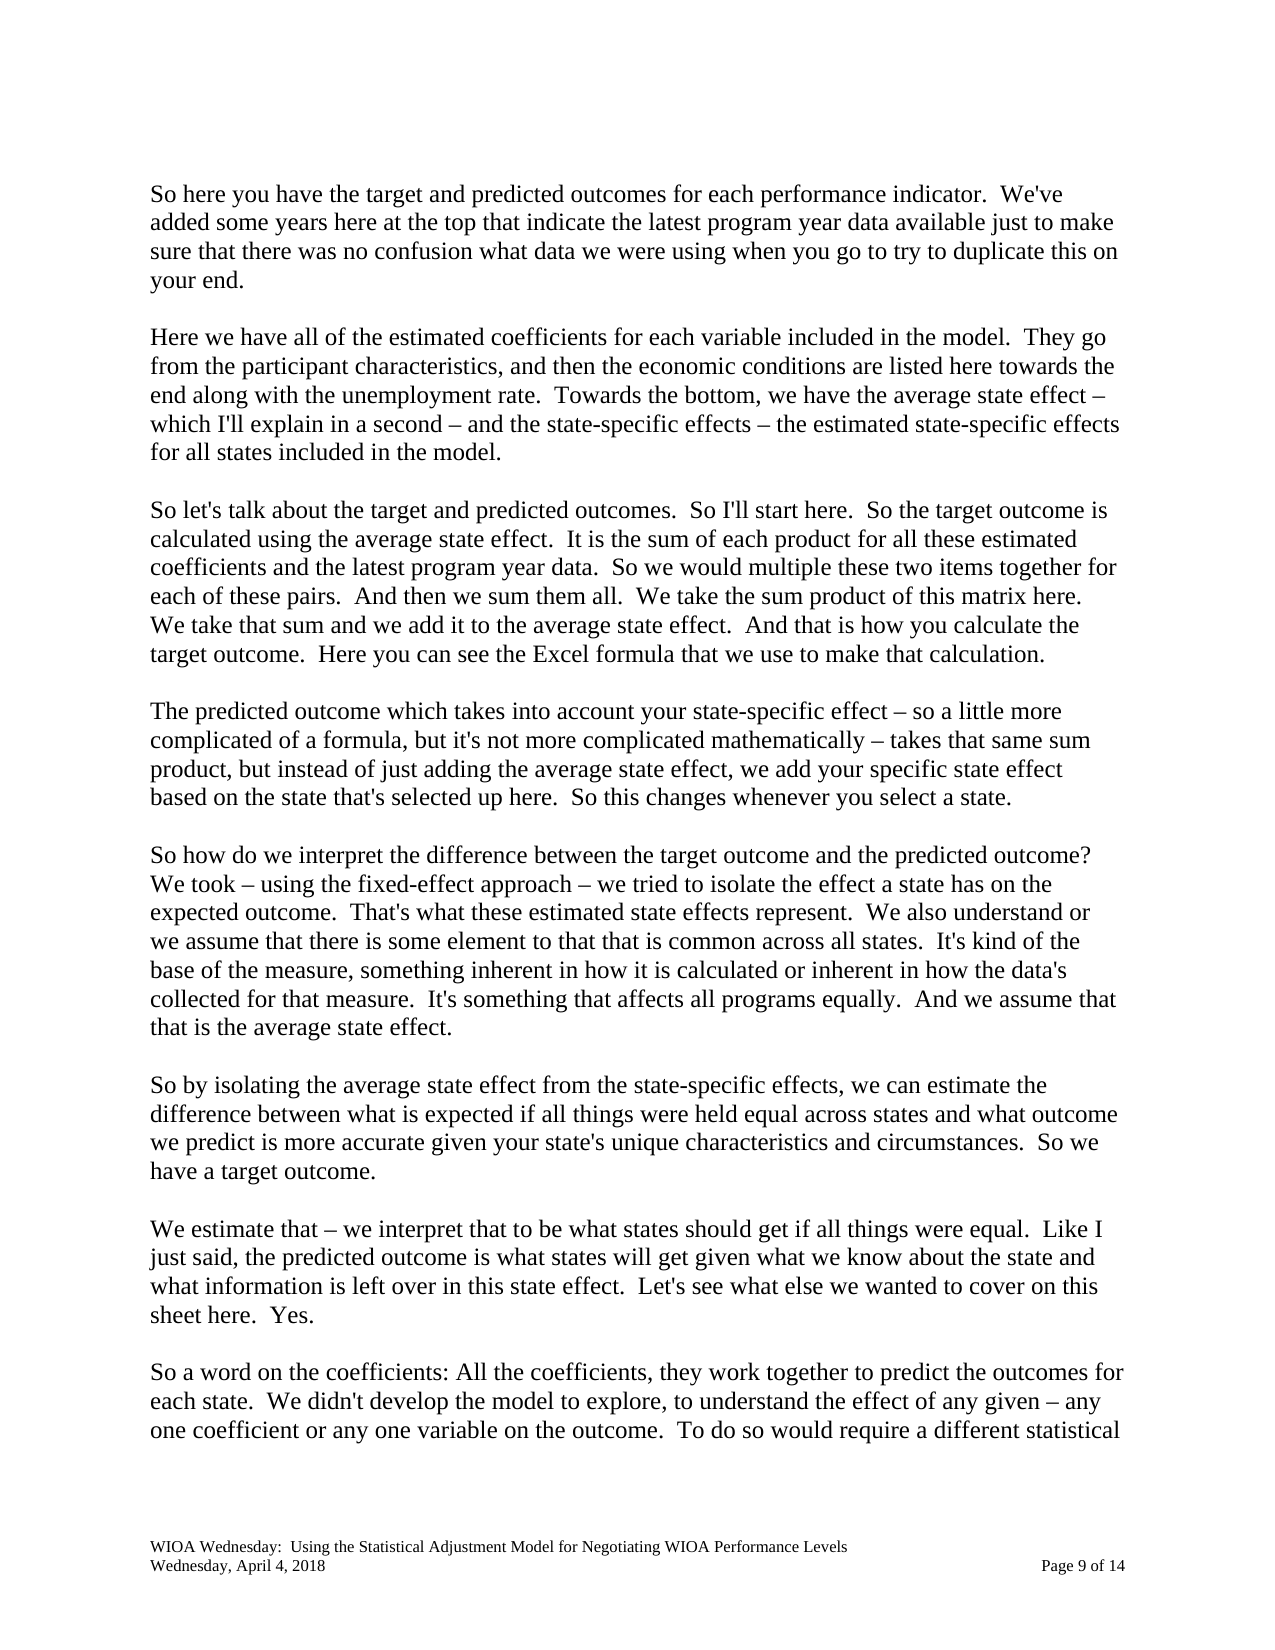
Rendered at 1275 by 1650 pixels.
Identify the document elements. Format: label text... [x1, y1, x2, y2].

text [150, 1357, 1125, 1444]
text So let's talk about the target and predicted outcomes. So I'll start here. So the target outcome is calculated using the average state effect. It is the sum of each product for all these estimated coefficients and the latest program year data. So we would multiple these two items together for each of these pairs. And then we sum them all. We take the sum product of this matrix here. We take that sum and we add it to the average state effect. And that is how you calculate the target outcome. Here you can see the Excel formula that we use to make that calculation. [150, 495, 1125, 667]
text So here you have the target and predicted outcomes for each performance indicator. We've added some years here at the top that indicate the latest program year data available just to make sure that there was no confusion what data we were using when you go to try to duplicate this on your end. [150, 179, 1125, 294]
text We estimate that – we interpret that to be what states should get if all things were equal. Like I just said, the predicted outcome is what states will get given what we know about the state and what information is left over in this state effect. Let's see what else we wanted to cover on this sheet here. Yes. [150, 1214, 1125, 1329]
text So how do we interpret the difference between the target outcome and the predicted outcome? We took – using the fixed-effect approach – we tried to isolate the effect a state has on the expected outcome. That's what these estimated state effects represent. We also understand or we assume that there is some element to that that is common across all states. It's kind of the base of the measure, something inherent in how it is calculated or inherent in how the data's collected for that measure. It's something that affects all programs equally. And we assume that that is the average state effect. [150, 840, 1125, 1041]
text Here we have all of the estimated coefficients for each variable included in the model. They go from the participant characteristics, and then the economic conditions are listed here towards the end along with the unemployment rate. Towards the bottom, we have the average state effect – which I'll explain in a second – and the state-specific effects – the estimated state-specific effects for all states included in the model. [150, 322, 1125, 466]
text So by isolating the average state effect from the state-specific effects, we can estimate the difference between what is expected if all things were held equal across states and what outcome we predict is more accurate given your state's unique characteristics and circumstances. So we have a target outcome. [150, 1070, 1125, 1185]
text The predicted outcome which takes into account your state-specific effect – so a little more complicated of a formula, but it's not more complicated mathematically – takes that same sum product, but instead of just adding the average state effect, we add your specific state effect based on the state that's selected up here. So this changes whenever you select a state. [150, 696, 1125, 811]
